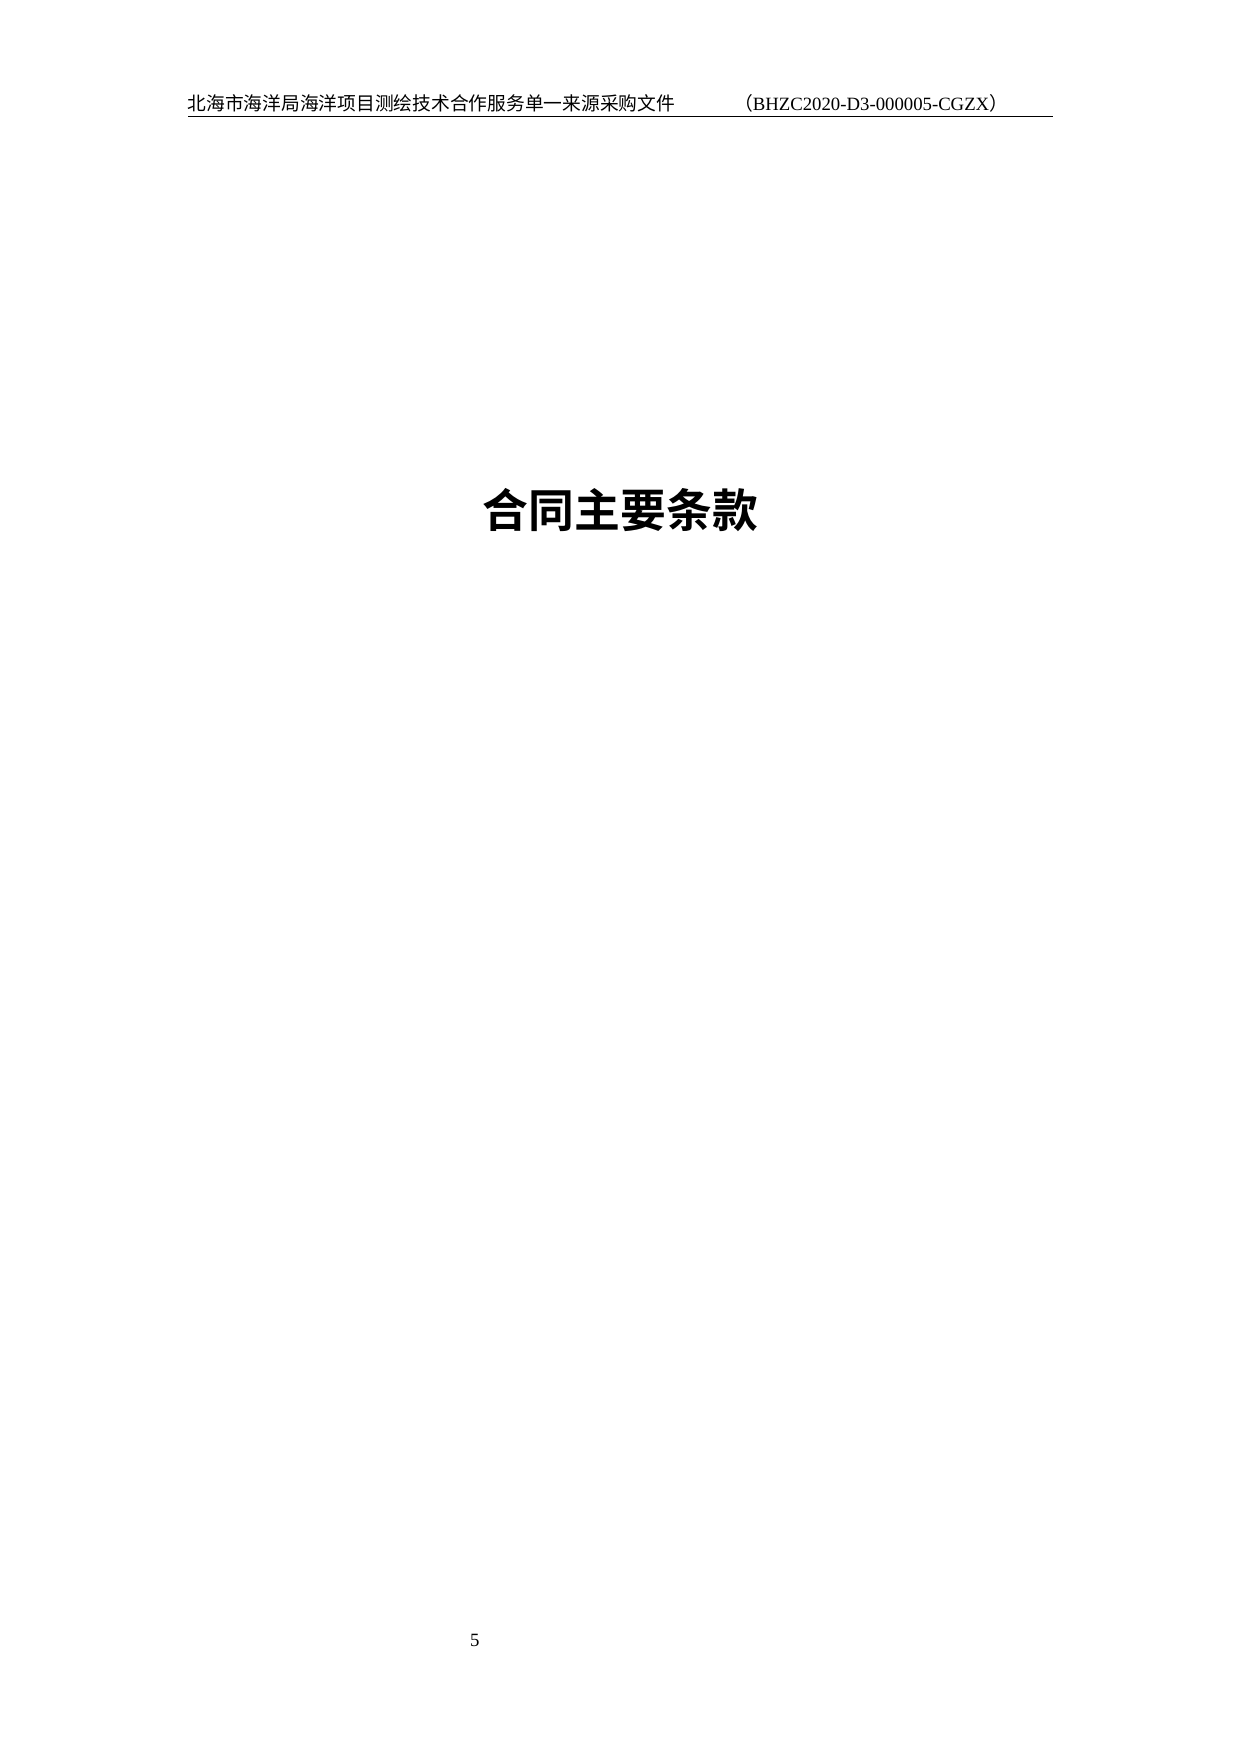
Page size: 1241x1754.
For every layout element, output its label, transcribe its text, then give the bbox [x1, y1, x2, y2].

text 合同主要条款 [187, 474, 1053, 540]
